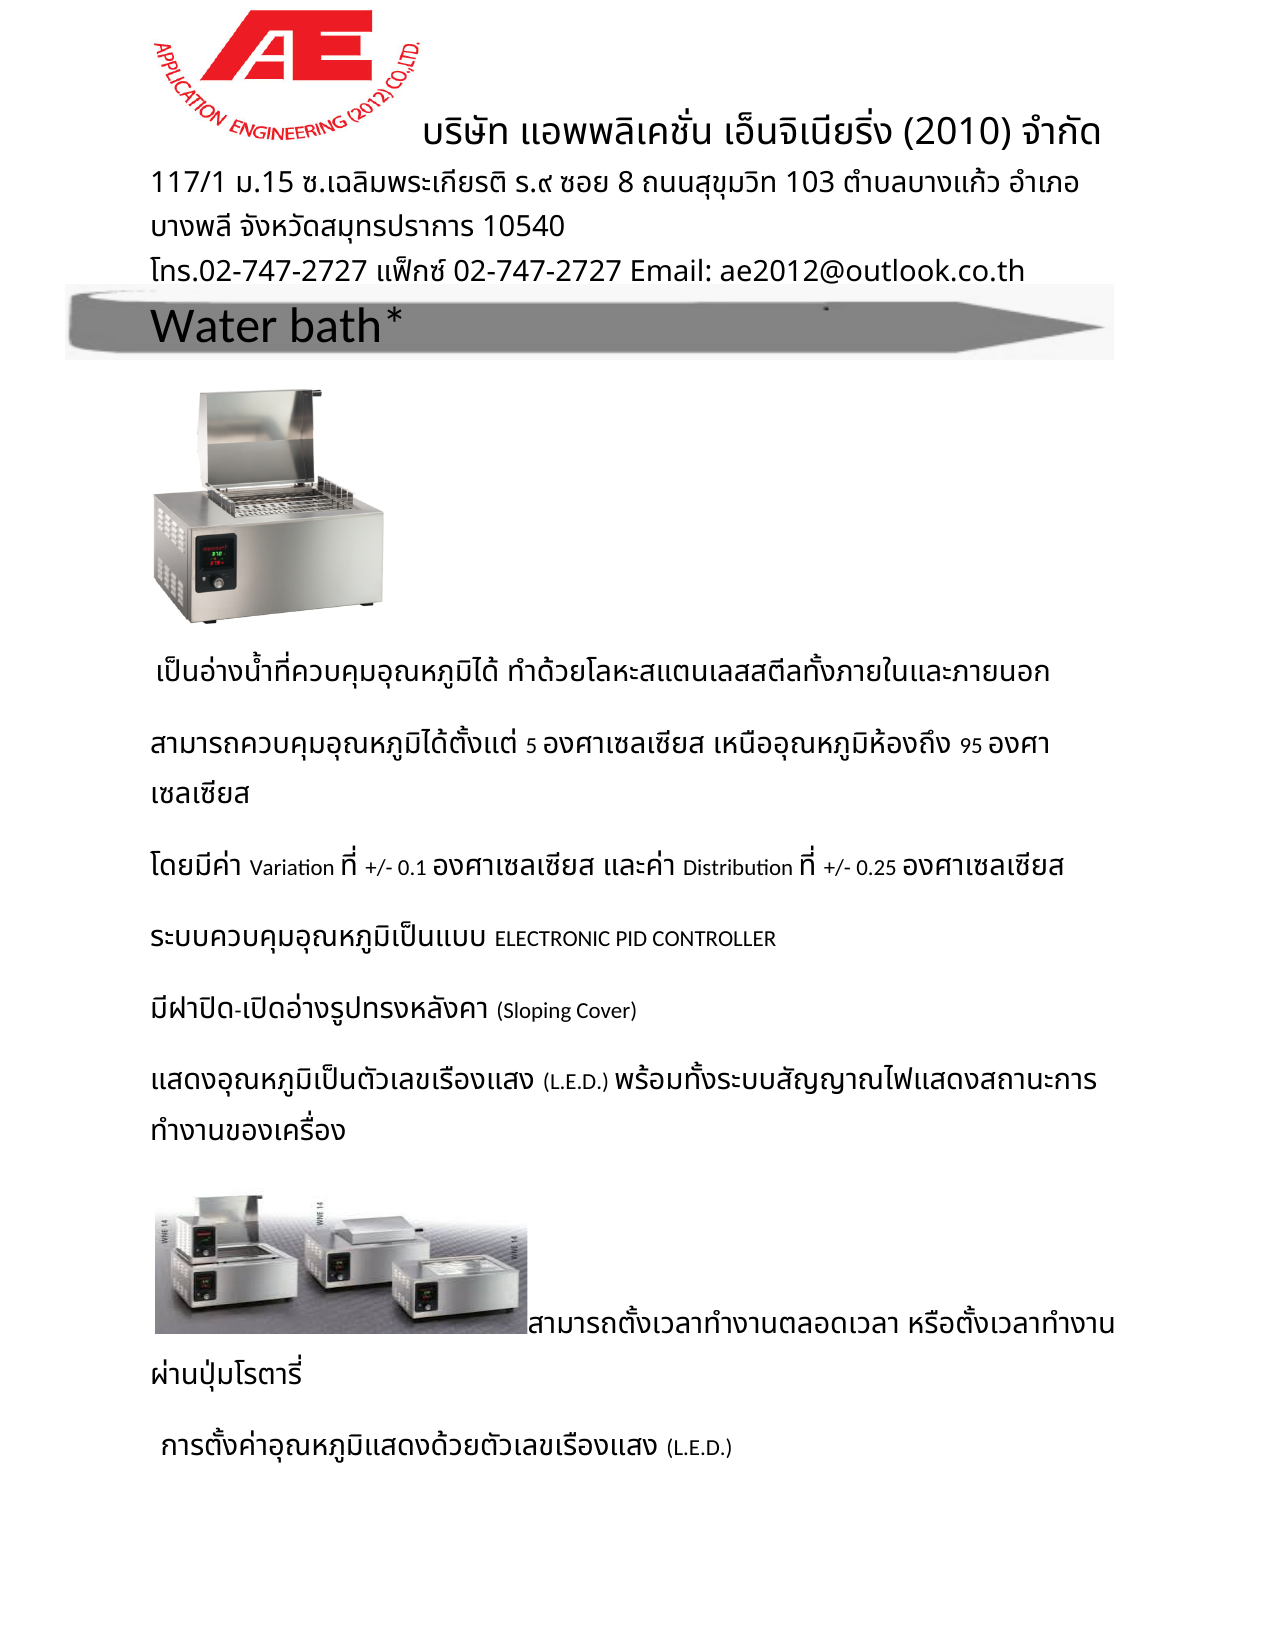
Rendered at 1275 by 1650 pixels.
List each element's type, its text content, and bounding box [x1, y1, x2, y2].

picture [150, 6, 422, 145]
picture [150, 385, 384, 626]
text การตั้งค่าอุณหภูมิแสดงด้วยตัวเลขเรืองแสง (L.E.D.) [150, 1425, 1125, 1469]
text แสดงอุณหภูมิเป็นตัวเลขเรืองแสง (L.E.D.) พร้อมทั้งระบบสัญญาณไฟแสดงสถานะการทำงานของเครื่อง [150, 1059, 1125, 1153]
picture [155, 1180, 528, 1334]
text Water bath* [150, 294, 1125, 355]
text เป็นอ่างน้ำที่ควบคุมอุณหภูมิได้ ทำด้วยโลหะสแตนเลสสตีลทั้งภายในและภายนอก [150, 651, 1125, 695]
text สามารถควบคุมอุณหภูมิได้ตั้งแต่ 5 องศาเซลเซียส เหนืออุณหภูมิห้องถึง 95 องศาเซลเซียส [150, 722, 1125, 817]
text มีฝาปิด-เปิดอ่างรูปทรงหลังคา (Sloping Cover) [150, 987, 1125, 1031]
text ระบบควบคุมอุณหภูมิเป็นแบบ ELECTRONIC PID CONTROLLER [150, 916, 1125, 960]
text โดยมีค่า Variation ที่ +/- 0.1 องศาเซลเซียส และค่า Distribution ที่ +/- 0.25 องศาเซลเซียส [150, 844, 1125, 888]
